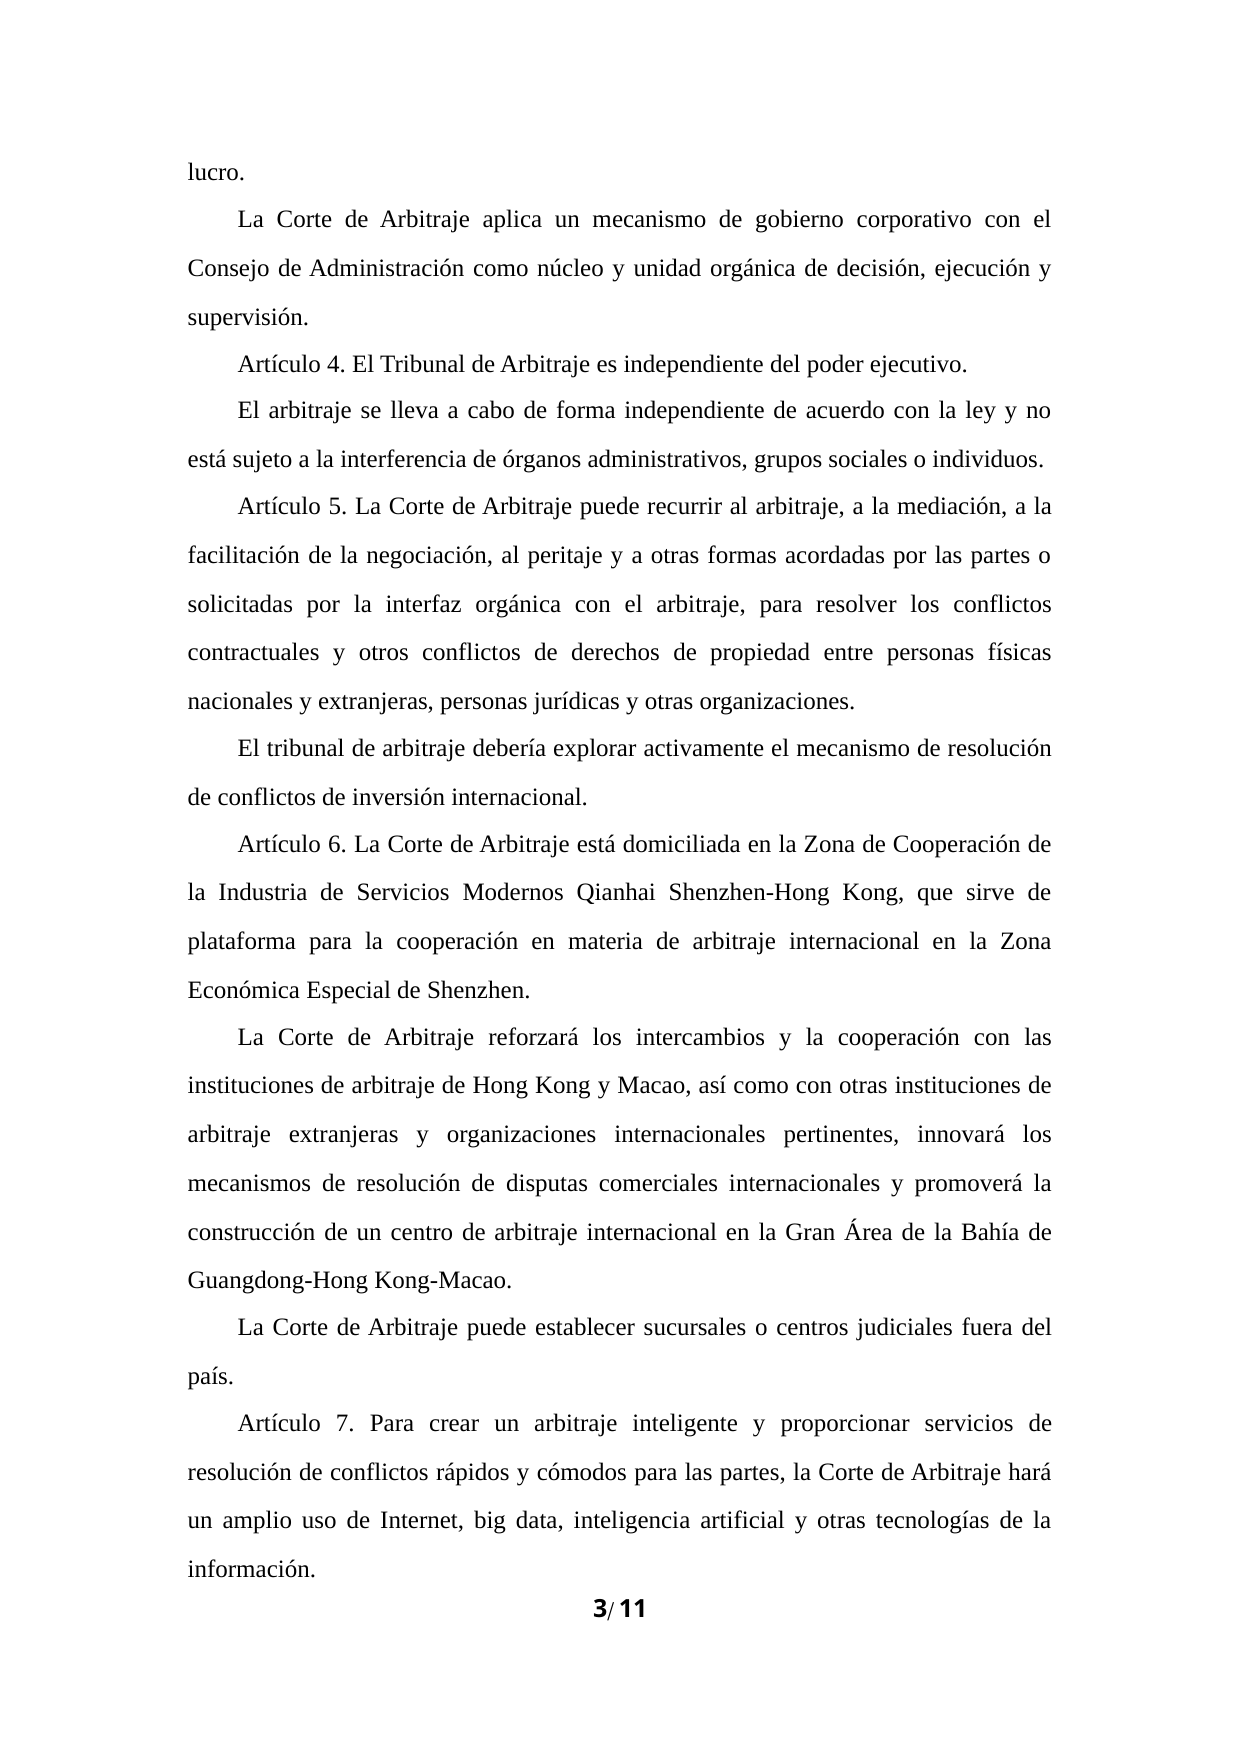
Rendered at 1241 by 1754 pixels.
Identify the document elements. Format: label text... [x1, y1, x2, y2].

text La Corte de Arbitraje reforzará los intercambios y la cooperación con las instituciones de arbitraje de Hong Kong y Macao, así como con otras instituciones de arbitraje extranjeras y organizaciones internacionales pertinentes, innovará los mecanismos de resolución de disputas comerciales internacionales y promoverá la construcción de un centro de arbitraje internacional en la Gran Área de la Bahía de Guangdong-Hong Kong-Macao. [187, 1020, 1053, 1296]
text Artículo 7. Para crear un arbitraje inteligente y proporcionar servicios de resolución de conflictos rápidos y cómodos para las partes, la Corte de Arbitraje hará un amplio uso de Internet, big data, inteligencia artificial y otras tecnologías de la información. [187, 1406, 1053, 1585]
text Artículo 5. La Corte de Arbitraje puede recurrir al arbitraje, a la mediación, a la facilitación de la negociación, al peritaje y a otras formas acordadas por las partes o solicitadas por la interfaz orgánica con el arbitraje, para resolver los conflictos contractuales y otros conflictos de derechos de propiedad entre personas físicas nacionales y extranjeras, personas jurídicas y otras organizaciones. [187, 489, 1053, 717]
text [187, 156, 1053, 188]
text El tribunal de arbitraje debería explorar activamente el mecanismo de resolución de conflictos de inversión internacional. [187, 731, 1053, 812]
text El arbitraje se lleva a cabo de forma independiente de acuerdo con la ley y no está sujeto a la interferencia de órganos administrativos, grupos sociales o individuos. [187, 394, 1053, 475]
text La Corte de Arbitraje aplica un mecanismo de gobierno corporativo con el Consejo de Administración como núcleo y unidad orgánica de decisión, ejecución y supervisión. [187, 202, 1053, 332]
text Artículo 4. El Tribunal de Arbitraje es independiente del poder ejecutivo. [187, 347, 1053, 379]
text La Corte de Arbitraje puede establecer sucursales o centros judiciales fuera del país. [187, 1311, 1053, 1392]
text Artículo 6. La Corte de Arbitraje está domiciliada en la Zona de Cooperación de la Industria de Servicios Modernos Qianhai Shenzhen-Hong Kong, que sirve de plataforma para la cooperación en materia de arbitraje internacional en la Zona Económica Especial de Shenzhen. [187, 827, 1053, 1006]
